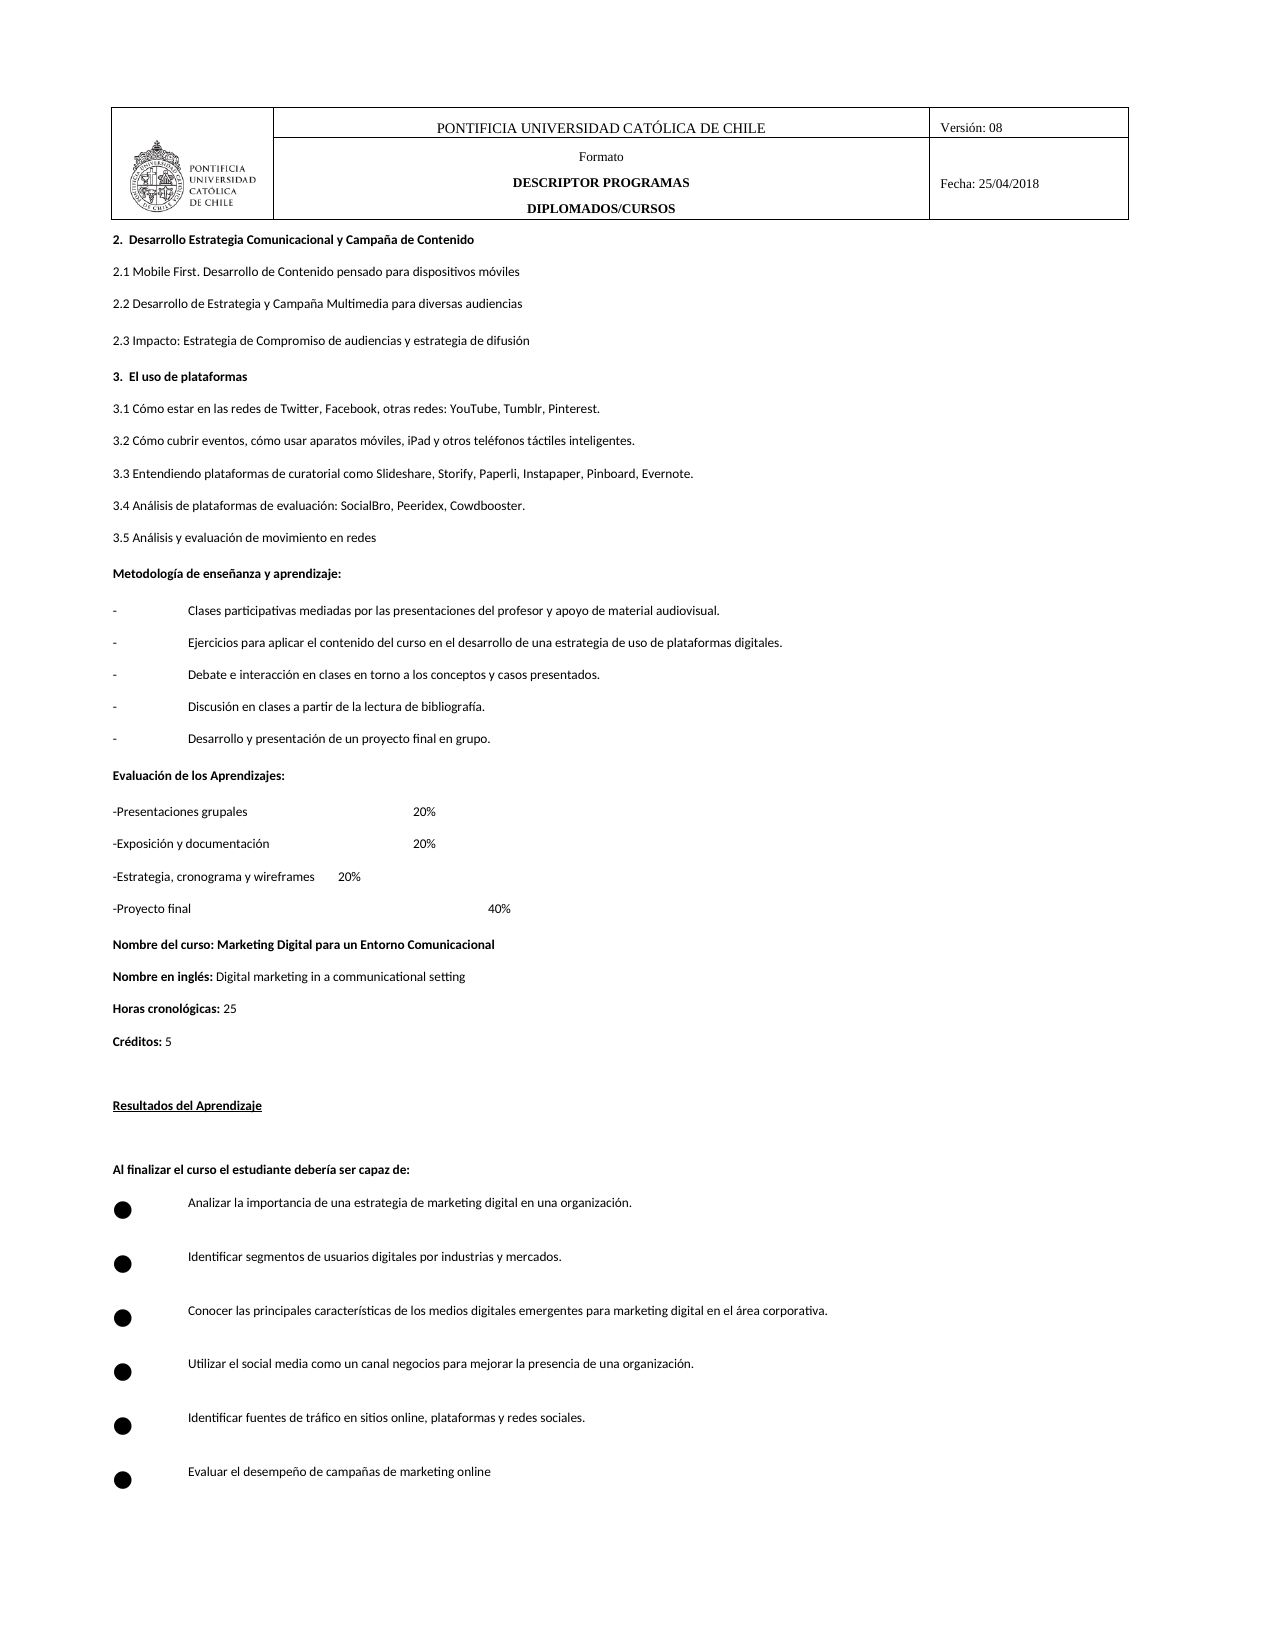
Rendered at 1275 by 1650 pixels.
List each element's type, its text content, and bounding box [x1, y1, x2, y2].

text 3.1 Cómo estar en las redes de Twitter, Facebook, otras redes: YouTube, Tumblr, Pinterest. [113, 389, 1127, 417]
text -Proyecto final 40% [113, 888, 1127, 916]
list Identificar segmentos de usuarios digitales por industrias y mercados. [113, 1236, 1127, 1283]
text -Estrategia, cronograma y wireframes 20% [113, 856, 1127, 884]
list Evaluar el desempeño de campañas de marketing online [113, 1452, 1127, 1499]
list Analizar la importancia de una estrategia de marketing digital en una organización. [113, 1182, 1127, 1229]
text 3.2 Cómo cubrir eventos, cómo usar aparatos móviles, iPad y otros teléfonos táctiles inteligentes. [113, 421, 1127, 449]
text 3.5 Análisis y evaluación de movimiento en redes [113, 518, 1127, 546]
text Al finalizar el curso el estudiante debería ser capaz de: [113, 1150, 1127, 1178]
text 3.4 Análisis de plataformas de evaluación: SocialBro, Peeridex, Cowdbooster. [113, 485, 1127, 513]
text - Desarrollo y presentación de un proyecto final en grupo. [113, 719, 1127, 747]
text - Debate e interacción en clases en torno a los conceptos y casos presentados. [113, 655, 1127, 683]
list Conocer las principales características de los medios digitales emergentes para marketing digital en el área corporativa. [113, 1290, 1127, 1337]
text - Clases participativas mediadas por las presentaciones del profesor y apoyo de material audiovisual. [113, 590, 1127, 618]
picture [122, 134, 262, 219]
text Horas cronológicas: 25 [113, 989, 1127, 1017]
text Resultados del Aprendizaje [113, 1086, 1127, 1114]
list Utilizar el social media como un canal negocios para mejorar la presencia de una organización. [113, 1344, 1127, 1391]
text 2.1 Mobile First. Desarrollo de Contenido pensado para dispositivos móviles [113, 252, 1127, 280]
text - Ejercicios para aplicar el contenido del curso en el desarrollo de una estrategia de uso de plataformas digitales. [113, 622, 1127, 651]
text Metodología de enseñanza y aprendizaje: [113, 554, 1127, 582]
text 3. El uso de plataformas [113, 357, 1127, 385]
text -Exposición y documentación 20% [113, 824, 1127, 852]
text - Discusión en clases a partir de la lectura de bibliografía. [113, 687, 1127, 715]
text Créditos: 5 [113, 1021, 1127, 1049]
text Evaluación de los Aprendizajes: [113, 755, 1127, 783]
text 2. Desarrollo Estrategia Comunicacional y Campaña de Contenido [113, 220, 1127, 248]
text Nombre del curso: Marketing Digital para un Entorno Comunicacional [113, 925, 1127, 953]
text 2.2 Desarrollo de Estrategia y Campaña Multimedia para diversas audiencias [113, 284, 1127, 312]
text -Presentaciones grupales 20% [113, 792, 1127, 820]
text Nombre en inglés: Digital marketing in a communicational setting [113, 957, 1127, 985]
text 3.3 Entendiendo plataformas de curatorial como Slideshare, Storify, Paperli, Instapaper, Pinboard, Evernote. [113, 453, 1127, 481]
text 2.3 Impacto: Estrategia de Compromiso de audiencias y estrategia de difusión [113, 320, 1127, 348]
list Identificar fuentes de tráfico en sitios online, plataformas y redes sociales. [113, 1398, 1127, 1445]
